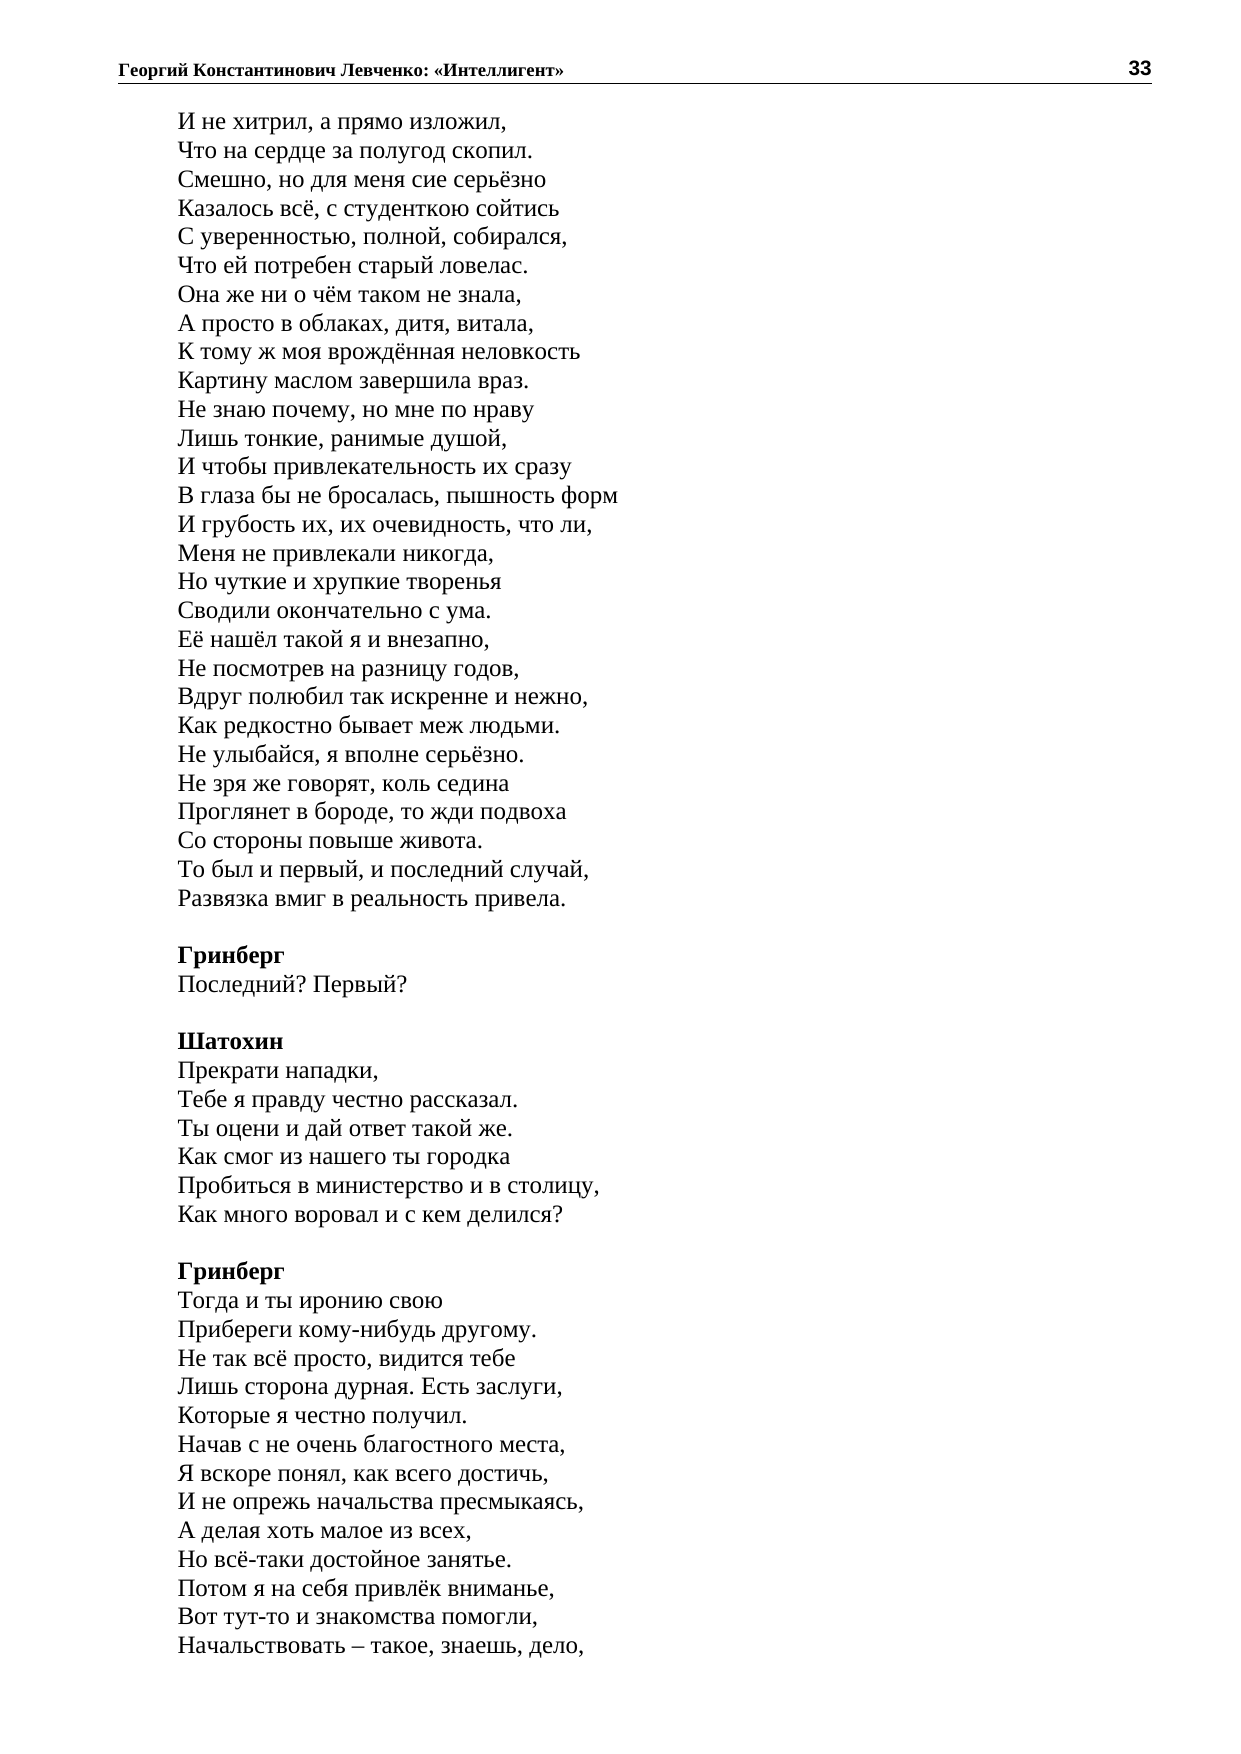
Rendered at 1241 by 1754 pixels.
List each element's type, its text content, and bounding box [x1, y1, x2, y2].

text Не посмотрев на разницу годов, [118, 653, 1152, 681]
text Шатохин [118, 1026, 1152, 1055]
text Казалось всё, с студенткою сойтись [118, 193, 1152, 221]
text Лишь тонкие, ранимые душой, [118, 423, 1152, 451]
text Гринберг [118, 1256, 1152, 1285]
text А делая хоть малое из всех, [118, 1515, 1152, 1544]
text И не хитрил, а прямо изложил, [118, 106, 1152, 135]
text Потом я на себя привлёк вниманье, [118, 1573, 1152, 1601]
text И чтобы привлекательность их сразу [118, 451, 1152, 480]
text Развязка вмиг в реальность привела. [118, 883, 1152, 911]
text Как редкостно бывает меж людьми. [118, 710, 1152, 739]
text Не знаю почему, но мне по нраву [118, 394, 1152, 423]
text Картину маслом завершила враз. [118, 365, 1152, 394]
text Гринберг [118, 940, 1152, 969]
text Лишь сторона дурная. Есть заслуги, [118, 1371, 1152, 1400]
text Не так всё просто, видится тебе [118, 1343, 1152, 1371]
text Вот тут-то и знакомства помогли, [118, 1601, 1152, 1630]
text А просто в облаках, дитя, витала, [118, 308, 1152, 336]
text И грубость их, их очевидность, что ли, [118, 509, 1152, 538]
text Которые я честно получил. [118, 1400, 1152, 1429]
text К тому ж моя врождённая неловкость [118, 336, 1152, 365]
text Тогда и ты иронию свою [118, 1285, 1152, 1314]
text Я вскоре понял, как всего достичь, [118, 1458, 1152, 1486]
text Не зря же говорят, коль седина [118, 768, 1152, 796]
text В глаза бы не бросалась, пышность форм [118, 480, 1152, 509]
text Что ей потребен старый ловелас. [118, 250, 1152, 279]
text И не опрежь начальства пресмыкаясь, [118, 1486, 1152, 1515]
text Она же ни о чём таком не знала, [118, 279, 1152, 308]
text Но всё-таки достойное занятье. [118, 1544, 1152, 1573]
text Что на сердце за полугод скопил. [118, 135, 1152, 164]
text Не улыбайся, я вполне серьёзно. [118, 739, 1152, 768]
text Смешно, но для меня сие серьёзно [118, 164, 1152, 193]
text Вдруг полюбил так искренне и нежно, [118, 681, 1152, 710]
text Прекрати нападки, [118, 1055, 1152, 1084]
text Как много воровал и с кем делился? [118, 1199, 1152, 1228]
text Сводили окончательно с ума. [118, 595, 1152, 624]
text Её нашёл такой я и внезапно, [118, 624, 1152, 653]
text Как смог из нашего ты городка [118, 1141, 1152, 1170]
text Тебе я правду честно рассказал. [118, 1084, 1152, 1113]
text Проглянет в бороде, то жди подвоха [118, 796, 1152, 825]
text Ты оцени и дай ответ такой же. [118, 1113, 1152, 1141]
text То был и первый, и последний случай, [118, 854, 1152, 883]
text С уверенностью, полной, собирался, [118, 221, 1152, 250]
text Прибереги кому-нибудь другому. [118, 1314, 1152, 1343]
text Последний? Первый? [118, 969, 1152, 998]
text Но чуткие и хрупкие творенья [118, 566, 1152, 595]
text Со стороны повыше живота. [118, 825, 1152, 854]
text Начальствовать – такое, знаешь, дело, [118, 1630, 1152, 1659]
text Меня не привлекали никогда, [118, 538, 1152, 566]
text Начав с не очень благостного места, [118, 1429, 1152, 1458]
text Пробиться в министерство и в столицу, [118, 1170, 1152, 1199]
